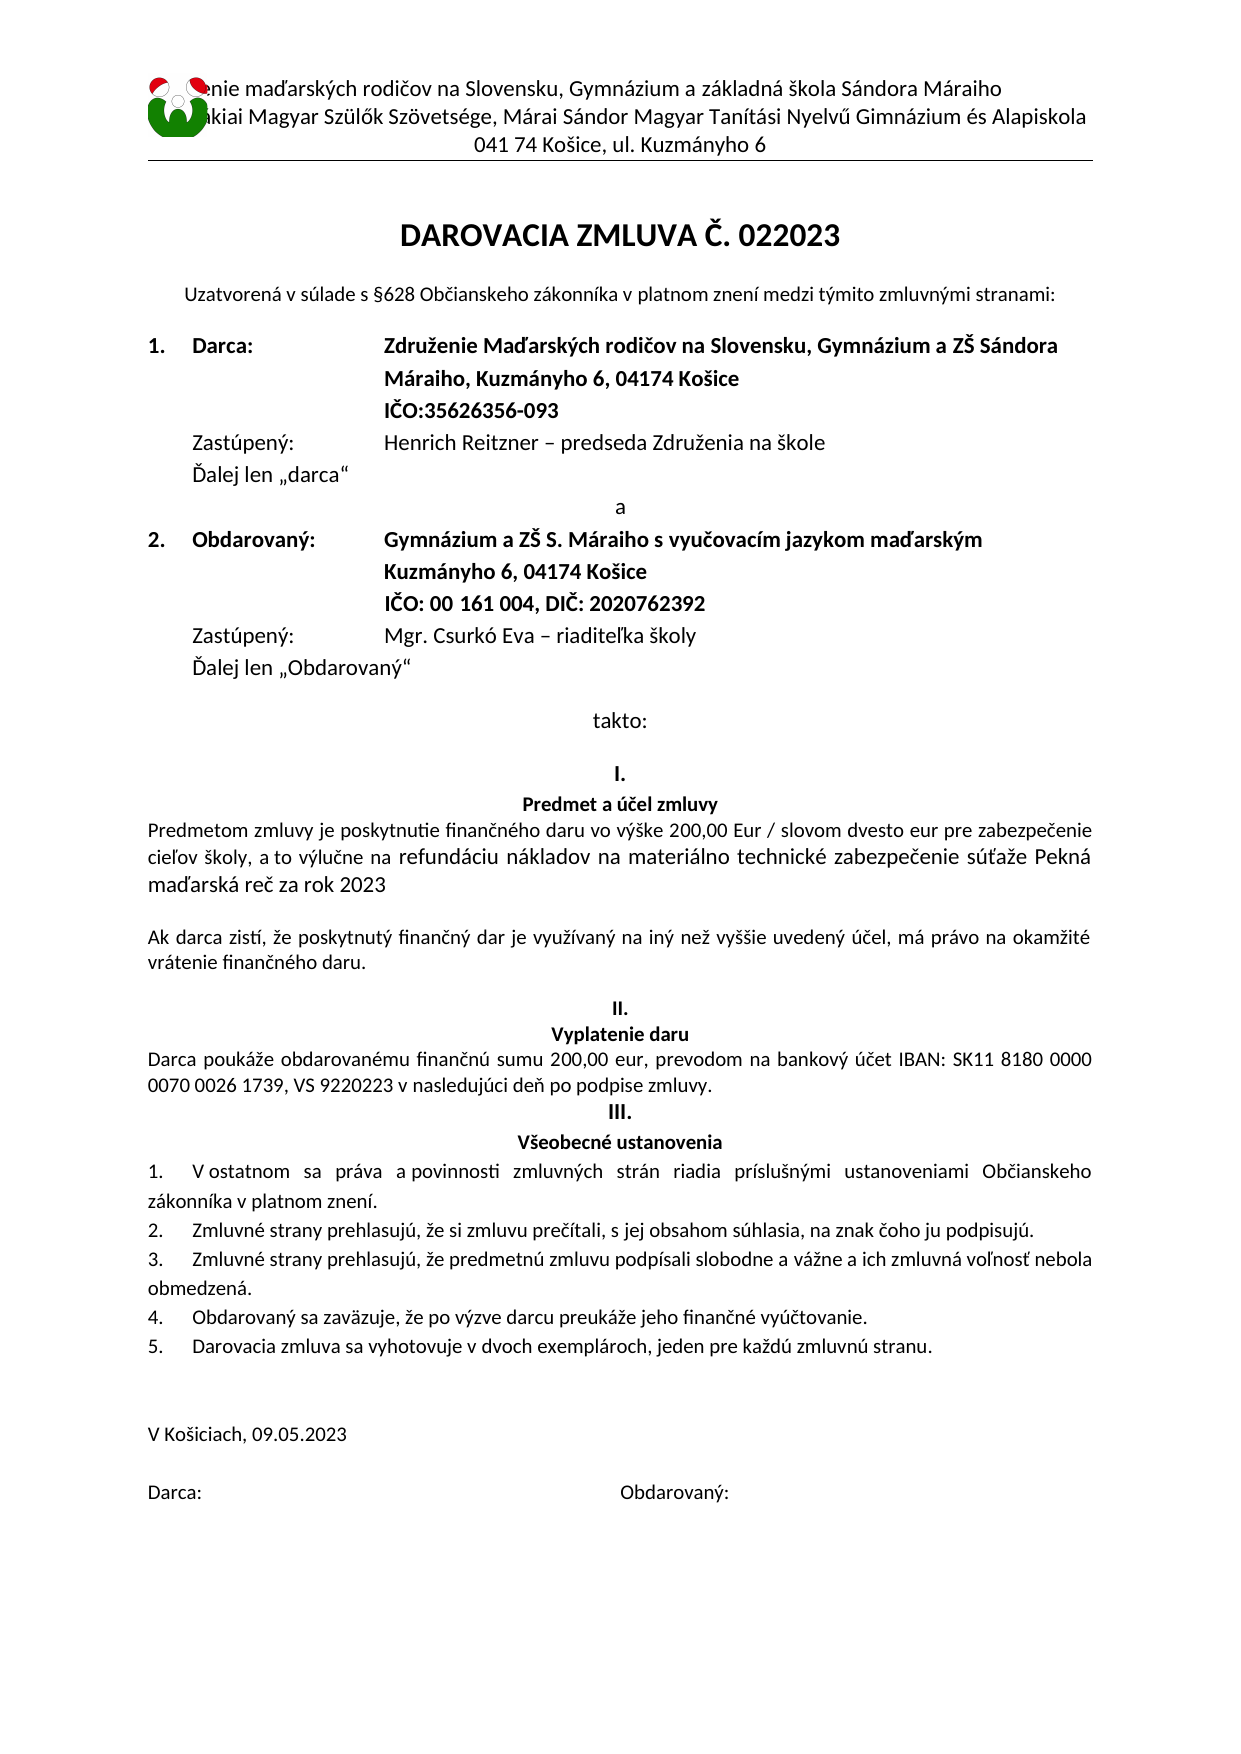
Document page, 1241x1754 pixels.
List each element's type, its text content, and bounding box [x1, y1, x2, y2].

text Zastúpený: Mgr. Csurkó Eva – riaditeľka školy [148, 621, 1093, 649]
list IČO: 00 161 004, DIČ: 2020762392 [148, 589, 1093, 617]
list Zmluvné strany prehlasujú, že predmetnú zmluvu podpísali slobodne a vážne a ich zmluvná voľnosť nebola obmedzená. [148, 1246, 1093, 1301]
picture [147, 73, 208, 137]
text Ak darca zistí, že poskytnutý finančný dar je využívaný na iný než vyššie uvedený účel, má právo na okamžité vrátenie finančného daru. [148, 924, 1093, 975]
text takto: [148, 706, 1093, 734]
list Obdarovaný sa zaväzuje, že po výzve darcu preukáže jeho finančné vyúčtovanie. [148, 1304, 1093, 1330]
text Predmetom zmluvy je poskytnutie finančného daru vo výške 200,00 Eur / slovom dvesto eur pre zabezpečenie cieľov školy, a to výlučne na refundáciu nákladov na materiálno technické zabezpečenie súťaže Pekná maďarská reč za rok 2023 [148, 817, 1093, 898]
list Obdarovaný: Gymnázium a ZŠ S. Máraiho s vyučovacím jazykom maďarským Kuzmányho 6, 04174 Košice [148, 525, 1093, 585]
text III. [148, 1097, 1093, 1125]
text V Košiciach, 09.05.2023 [148, 1421, 1093, 1447]
text Všeobecné ustanovenia [148, 1129, 1093, 1155]
list IČO:35626356-093 [148, 396, 1093, 424]
text I. [148, 759, 1093, 787]
text Zastúpený: Henrich Reitzner – predseda Združenia na škole [148, 428, 1093, 456]
list a [148, 492, 1093, 521]
text Ďalej len „Obdarovaný“ [148, 653, 1093, 681]
text Uzatvorená v súlade s §628 Občianskeho zákonníka v platnom znení medzi týmito zmluvnými stranami: [148, 282, 1093, 307]
list Darovacia zmluva sa vyhotovuje v dvoch exemplároch, jeden pre každú zmluvnú stranu. [148, 1334, 1093, 1359]
text DAROVACIA ZMLUVA Č. 022023 [148, 214, 1093, 255]
list Ďalej len „darca“ [148, 460, 1093, 488]
text Vyplatenie daru [148, 1021, 1093, 1046]
list Darca: Združenie Maďarských rodičov na Slovensku, Gymnázium a ZŠ Sándora Máraiho, Kuzmányho 6, 04174 Košice [148, 332, 1093, 392]
text Predmet a účel zmluvy [148, 792, 1093, 817]
text Darca poukáže obdarovanému finančnú sumu 200,00 eur, prevodom na bankový účet IBAN: SK11 8180 0000 0070 0026 1739, VS 9220223 v nasledujúci deň po podpise zmluvy. [148, 1046, 1093, 1097]
list Zmluvné strany prehlasujú, že si zmluvu prečítali, s jej obsahom súhlasia, na znak čoho ju podpisujú. [148, 1217, 1093, 1242]
list V ostatnom sa práva a povinnosti zmluvných strán riadia príslušnými ustanoveniami Občianskeho zákonníka v platnom znení. [148, 1159, 1093, 1213]
text Darca: Obdarovaný: [148, 1479, 1093, 1505]
text II. [148, 996, 1093, 1021]
